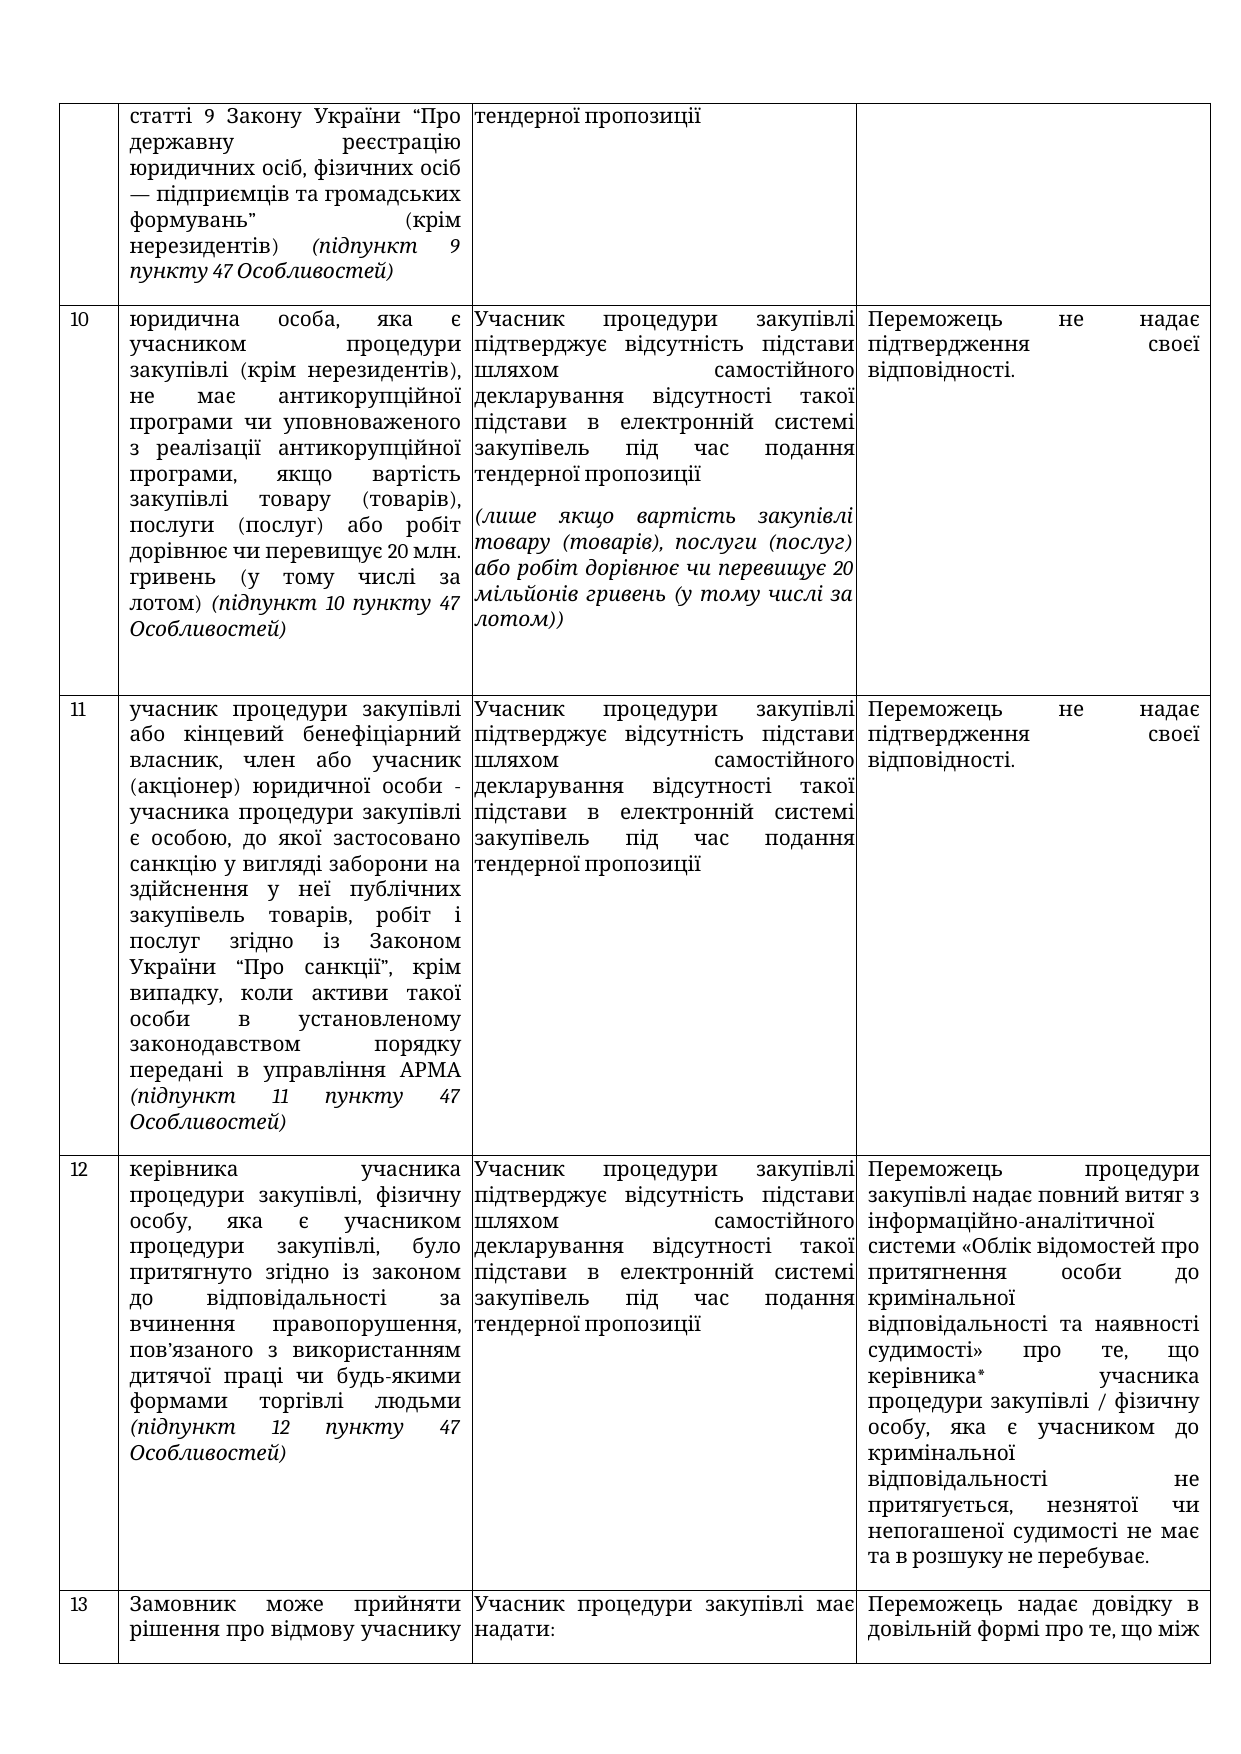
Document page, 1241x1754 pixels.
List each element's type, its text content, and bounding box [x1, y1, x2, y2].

table_cell Переможець процедури закупівлі надає повний витяг з інформаційно-аналітичної системи «Облік відомостей про притягнення особи до кримінальної відповідальності та наявності судимості» про те, що керівника* учасника процедури закупівлі / фізичну особу, яка є учасником до кримінальної відповідальності не притягується, незнятої чи непогашеної судимості не має та в розшуку не перебуває. [857, 1156, 1210, 1590]
table_cell Переможець не надає підтвердження своєї відповідності. [857, 306, 1210, 695]
table_cell 10 [60, 306, 118, 695]
table_cell Учасник процедури закупівлі підтверджує відсутність підстави шляхом самостійного декларування відсутності такої підстави в електронній системі закупівель під час подання тендерної пропозиції (лише якщо вартість закупівлі товару (товарів), послуги (послуг) або робіт дорівнює чи перевищує 20 мільйонів гривень (у тому числі за лотом)) [473, 306, 856, 695]
table_cell керівника учасника процедури закупівлі, фізичну особу, яка є учасником процедури закупівлі, було притягнуто згідно із законом до відповідальності за вчинення правопорушення, пов’язаного з використанням дитячої праці чи будь-якими формами торгівлі людьми (підпункт 12 пункту 47 Особливостей) [119, 1156, 472, 1590]
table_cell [119, 1591, 472, 1663]
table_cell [857, 104, 1210, 305]
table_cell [473, 1591, 856, 1663]
table_cell 9 [60, 104, 118, 305]
table_cell учасник процедури закупівлі або кінцевий бенефіціарний власник, член або учасник (акціонер) юридичної особи - учасника процедури закупівлі є особою, до якої застосовано санкцію у вигляді заборони на здійснення у неї публічних закупівель товарів, робіт і послуг згідно із Законом України “Про санкції”, крім випадку, коли активи такої особи в установленому законодавством порядку передані в управління АРМА (підпункт 11 пункту 47 Особливостей) [119, 696, 472, 1155]
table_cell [473, 104, 856, 305]
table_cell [857, 1591, 1210, 1663]
table_cell 13 [60, 1591, 118, 1663]
table_cell 12 [60, 1156, 118, 1590]
table_cell юридична особа, яка є учасником процедури закупівлі (крім нерезидентів), не має антикорупційної програми чи уповноваженого з реалізації антикорупційної програми, якщо вартість закупівлі товару (товарів), послуги (послуг) або робіт дорівнює чи перевищує 20 млн. гривень (у тому числі за лотом) (підпункт 10 пункту 47 Особливостей) [119, 306, 472, 695]
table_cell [119, 104, 472, 305]
table_cell Переможець не надає підтвердження своєї відповідності. [857, 696, 1210, 1155]
table_cell 11 [60, 696, 118, 1155]
